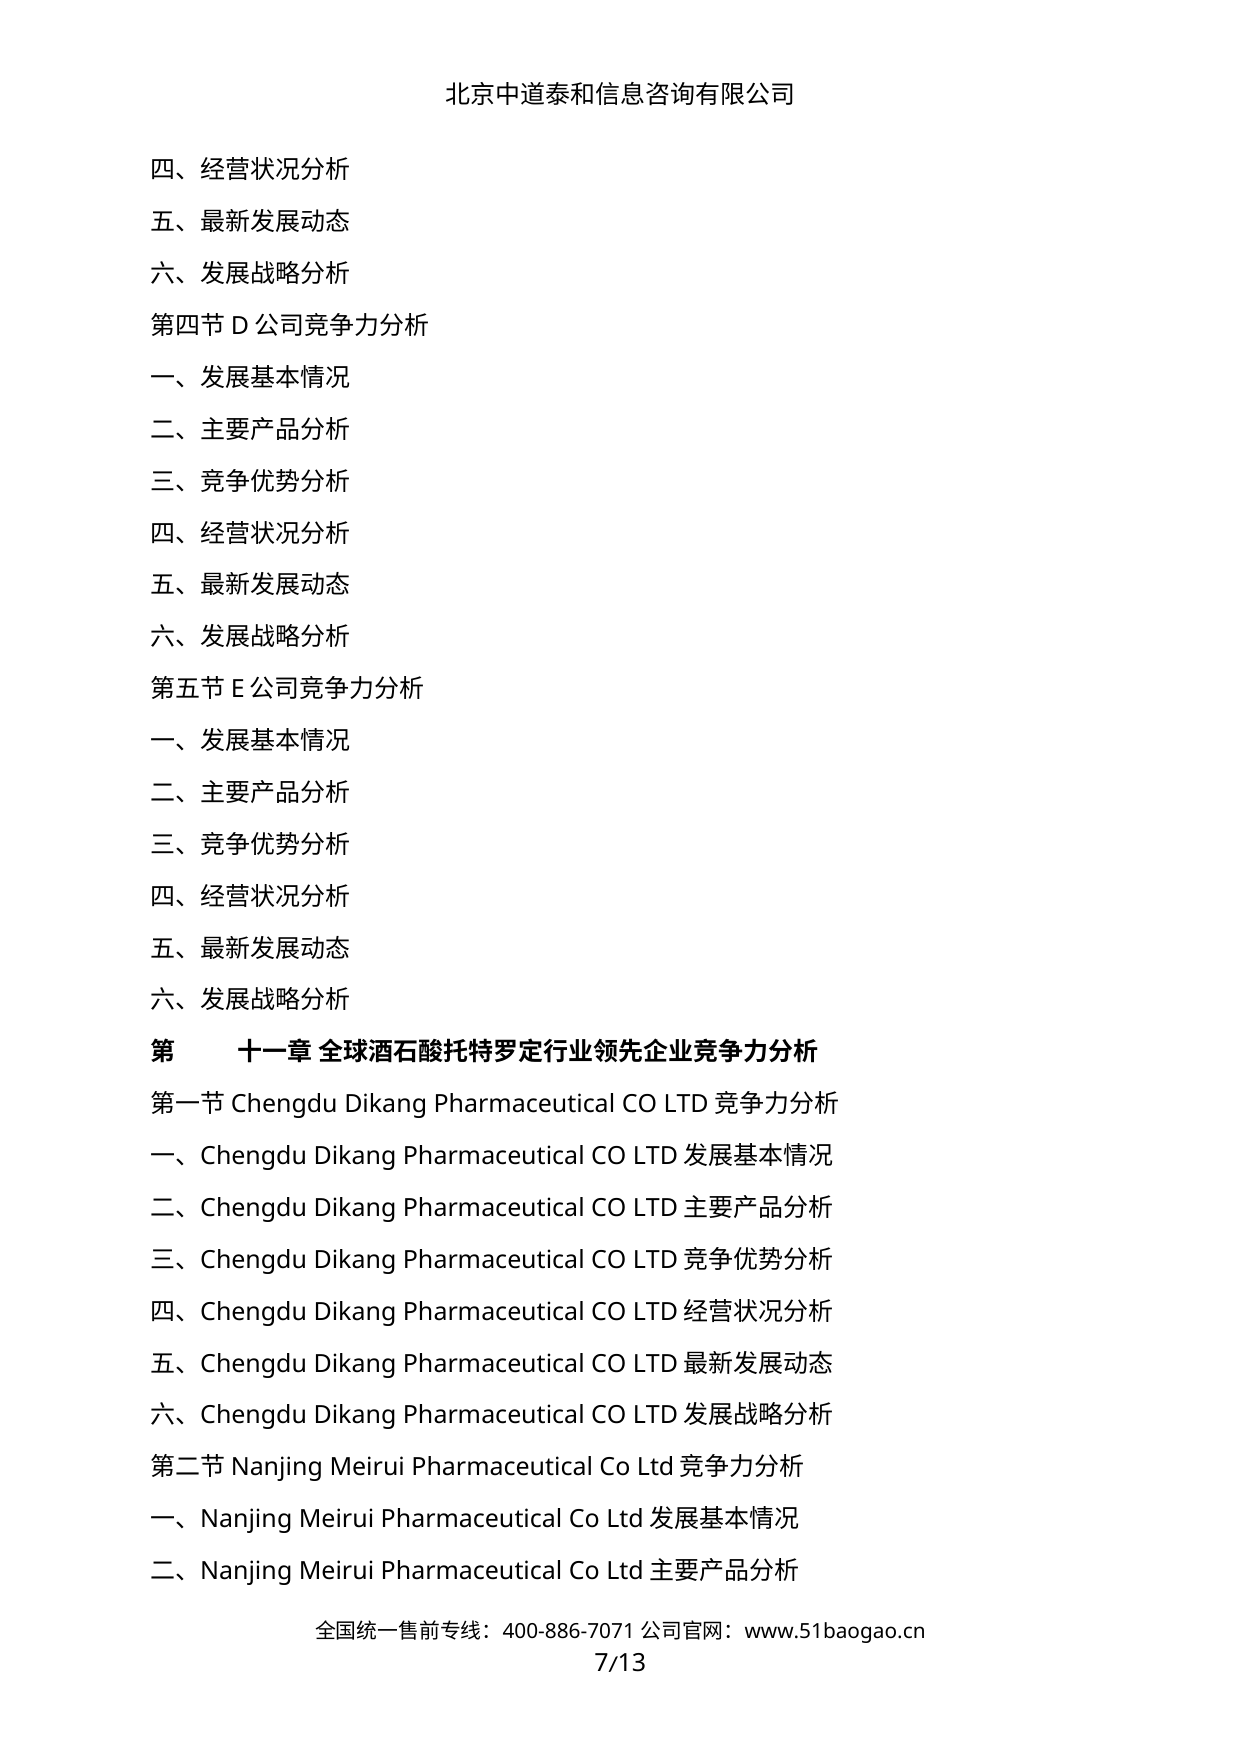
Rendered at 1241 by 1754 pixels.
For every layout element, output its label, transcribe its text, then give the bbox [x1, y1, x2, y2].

text 一、发展基本情况 [150, 721, 1090, 757]
text 第 十一章 全球酒石酸托特罗定行业领先企业竞争力分析 [150, 1032, 1090, 1068]
text 一、Chengdu Dikang Pharmaceutical CO LTD发展基本情况 [150, 1136, 1090, 1172]
text 六、Chengdu Dikang Pharmaceutical CO LTD发展战略分析 [150, 1395, 1090, 1431]
text 二、主要产品分析 [150, 409, 1090, 446]
text 一、Nanjing Meirui Pharmaceutical Co Ltd发展基本情况 [150, 1499, 1090, 1535]
text 五、最新发展动态 [150, 202, 1090, 238]
text 四、经营状况分析 [150, 513, 1090, 549]
text 二、Chengdu Dikang Pharmaceutical CO LTD主要产品分析 [150, 1187, 1090, 1224]
text 六、发展战略分析 [150, 254, 1090, 290]
text 五、最新发展动态 [150, 565, 1090, 601]
text 四、经营状况分析 [150, 150, 1090, 186]
text 五、Chengdu Dikang Pharmaceutical CO LTD最新发展动态 [150, 1343, 1090, 1379]
text 一、发展基本情况 [150, 357, 1090, 394]
text 四、Chengdu Dikang Pharmaceutical CO LTD经营状况分析 [150, 1291, 1090, 1327]
text 第五节 E公司竞争力分析 [150, 669, 1090, 705]
text 第四节 D公司竞争力分析 [150, 306, 1090, 342]
text 四、经营状况分析 [150, 876, 1090, 912]
text 三、竞争优势分析 [150, 824, 1090, 861]
text 二、主要产品分析 [150, 772, 1090, 809]
text 六、发展战略分析 [150, 617, 1090, 653]
text 第二节 Nanjing Meirui Pharmaceutical Co Ltd竞争力分析 [150, 1447, 1090, 1483]
text 六、发展战略分析 [150, 980, 1090, 1016]
text 二、Nanjing Meirui Pharmaceutical Co Ltd主要产品分析 [150, 1551, 1090, 1587]
text 五、最新发展动态 [150, 928, 1090, 964]
text 三、Chengdu Dikang Pharmaceutical CO LTD竞争优势分析 [150, 1239, 1090, 1276]
text 第一节 Chengdu Dikang Pharmaceutical CO LTD竞争力分析 [150, 1084, 1090, 1120]
text 三、竞争优势分析 [150, 461, 1090, 497]
